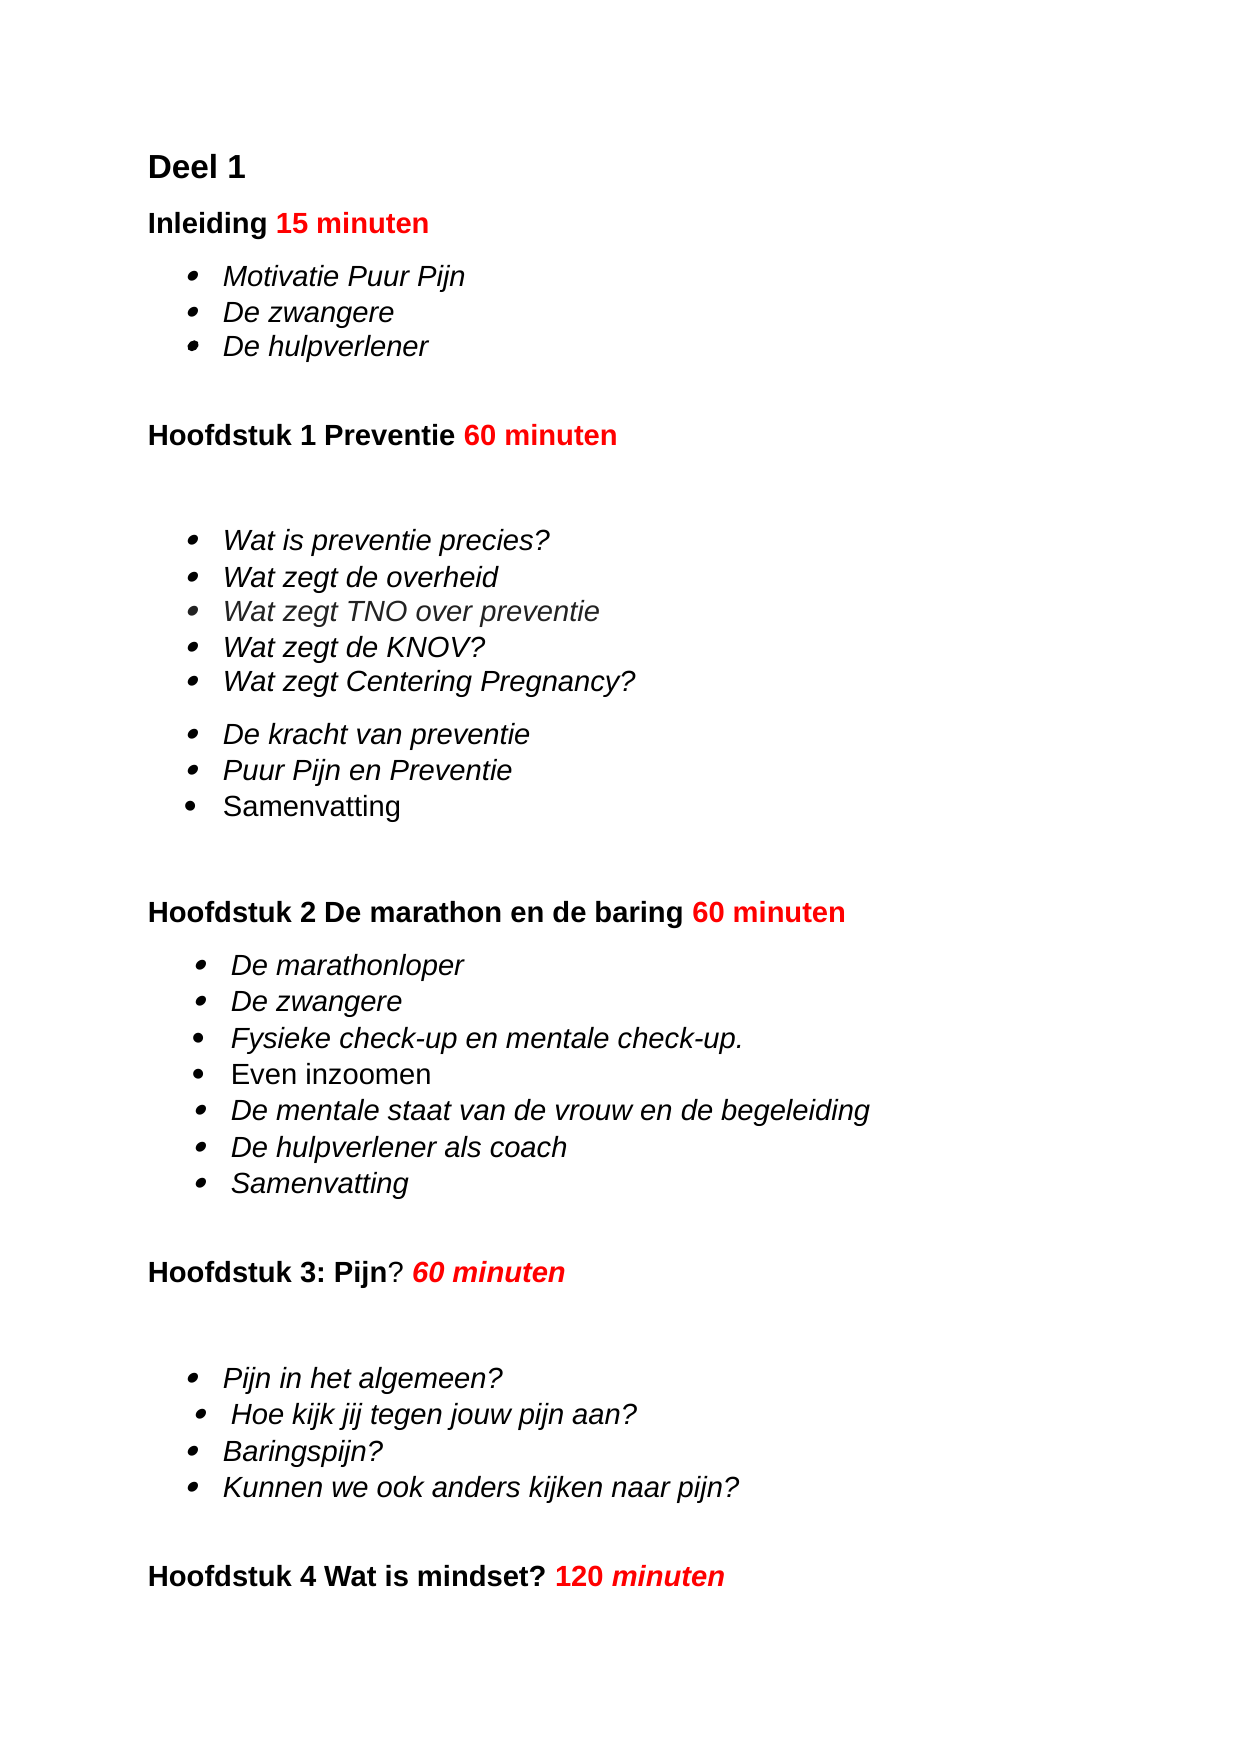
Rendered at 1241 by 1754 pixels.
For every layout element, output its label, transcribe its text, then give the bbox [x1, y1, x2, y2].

list De hulpverlener [185, 329, 1093, 362]
list Wat zegt de overheid [185, 560, 1093, 593]
text Hoofdstuk 1 Preventie 60 minuten [148, 418, 1093, 451]
list Wat zegt Centering Pregnancy? [185, 664, 1093, 697]
list De marathonloper [193, 948, 1093, 982]
list De zwangere [193, 984, 1093, 1018]
list Wat zegt TNO over preventie [185, 593, 1093, 627]
list Motivatie Puur Pijn [185, 258, 1093, 292]
list Hoe kijk jij tegen jouw pijn aan? [193, 1397, 1093, 1431]
list Kunnen we ook anders kijken naar pijn? [185, 1470, 1093, 1504]
list Puur Pijn en Preventie [185, 753, 1093, 787]
list De hulpverlener als coach [193, 1130, 1093, 1163]
list Baringspijn? [185, 1434, 1093, 1467]
list Wat zegt de KNOV? [185, 630, 1093, 664]
text Inleiding 15 minuten [148, 206, 1093, 239]
list De kracht van preventie [185, 717, 1093, 750]
list Pijn in het algemeen? [185, 1361, 1093, 1395]
list Samenvatting [185, 789, 1093, 823]
list Fysieke check-up en mentale check-up. [193, 1021, 1093, 1054]
text Hoofdstuk 4 Wat is mindset? 120 minuten [148, 1559, 1093, 1593]
text Deel 1 [148, 148, 1093, 186]
list De mentale staat van de vrouw en de begeleiding [193, 1093, 1093, 1127]
text Hoofdstuk 2 De marathon en de baring 60 minuten [148, 895, 1093, 929]
text Hoofdstuk 3: Pijn? 60 minuten [148, 1255, 1093, 1289]
list Samenvatting [193, 1166, 1093, 1200]
list De zwangere [185, 295, 1093, 329]
list Wat is preventie precies? [185, 523, 1093, 557]
list Even inzoomen [193, 1057, 1093, 1091]
